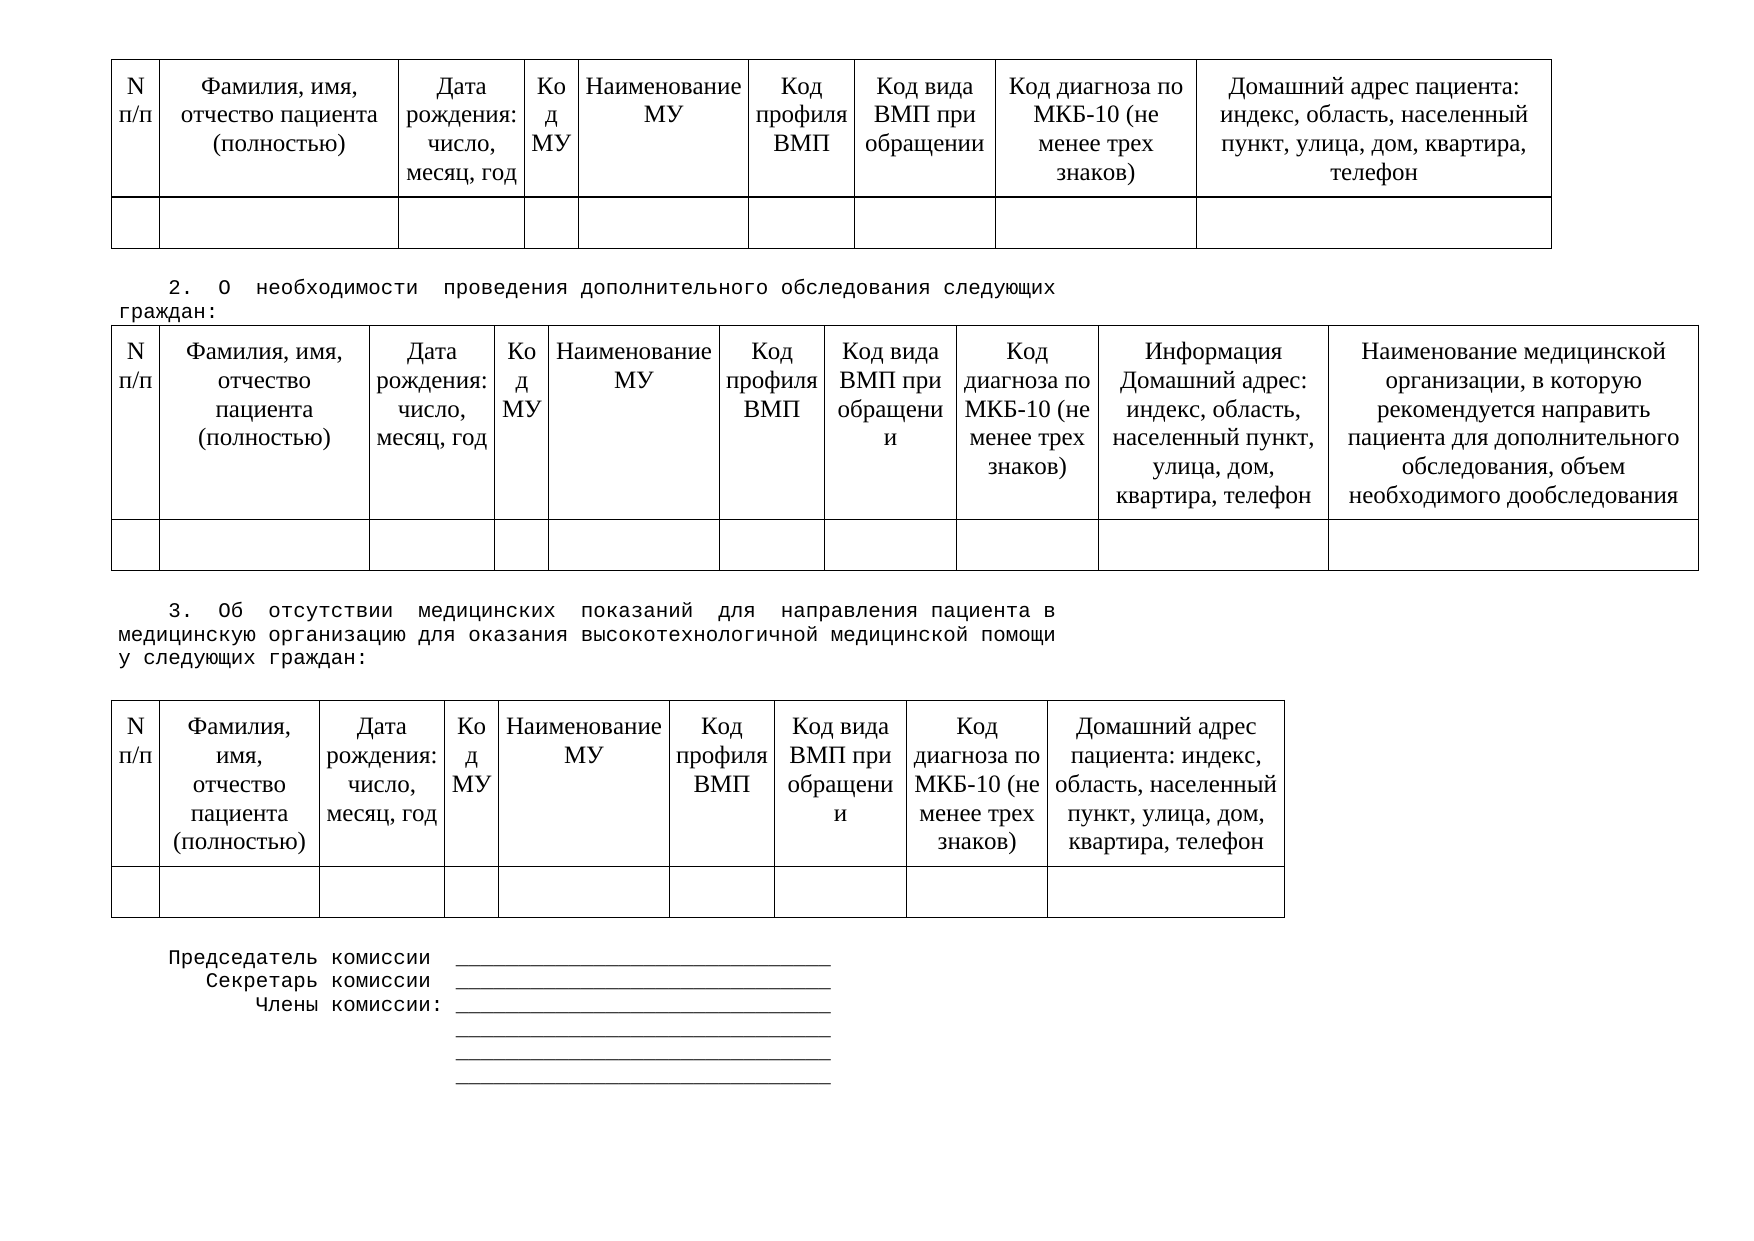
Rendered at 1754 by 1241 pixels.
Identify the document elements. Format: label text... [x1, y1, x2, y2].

table_cell [112, 198, 159, 247]
table_header Код вида ВМП при обращении [855, 60, 995, 196]
table_cell [370, 520, 494, 570]
table_cell [670, 867, 774, 917]
text Члены комиссии: ______________________________ [118, 994, 1695, 1018]
table_header Фамилия, имя, отчество пациента (полностью) [160, 701, 319, 866]
table_header Код диагноза по МКБ-10 (не менее трех знаков) [996, 60, 1196, 196]
table_header Код МУ [525, 60, 578, 196]
table_header Код МУ [445, 701, 498, 866]
table_header Фамилия, имя, отчество пациента (полностью) [160, 326, 369, 519]
table_cell [549, 520, 719, 570]
text Председатель комиссии ______________________________ [118, 947, 1695, 970]
table_header Код профиля ВМП [749, 60, 854, 196]
table_cell [112, 867, 159, 917]
table_cell [499, 867, 669, 917]
table_header Код профиля ВМП [720, 326, 824, 519]
table_cell [907, 867, 1047, 917]
table_header Информация Домашний адрес: индекс, область, населенный пункт, улица, дом, квартира, телефон [1099, 326, 1328, 519]
table_cell [1197, 198, 1551, 247]
table_cell [775, 867, 906, 917]
table_header Наименование медицинской организации, в которую рекомендуется направить пациента для дополнительного обследования, объем необходимого дообследования [1329, 326, 1698, 519]
table_cell [160, 867, 319, 917]
table_header Код профиля ВМП [670, 701, 774, 866]
table_header Код вида ВМП при обращении [775, 701, 906, 866]
table_cell [525, 198, 578, 247]
table_cell [855, 198, 995, 247]
table_cell [1048, 867, 1284, 917]
table_cell [320, 867, 444, 917]
text граждан: [118, 301, 1695, 324]
table_header Наименование МУ [499, 701, 669, 866]
table_cell [160, 198, 398, 247]
table_header Дата рождения: число, месяц, год [399, 60, 524, 196]
table_cell [996, 198, 1196, 247]
table_header Код диагноза по МКБ-10 (не менее трех знаков) [907, 701, 1047, 866]
table_header Дата рождения: число, месяц, год [320, 701, 444, 866]
table_cell [1099, 520, 1328, 570]
table_cell [579, 198, 748, 247]
table_header Наименование МУ [579, 60, 748, 196]
table_header Наименование МУ [549, 326, 719, 519]
table_cell [825, 520, 956, 570]
table_header N п/п [112, 701, 159, 866]
table_cell [720, 520, 824, 570]
text 3. Об отсутствии медицинских показаний для направления пациента в [118, 600, 1695, 624]
text ______________________________ [118, 1018, 1695, 1041]
table_cell [495, 520, 548, 570]
table_header Домашний адрес пациента: индекс, область, населенный пункт, улица, дом, квартира, телефон [1197, 60, 1551, 196]
table_cell [112, 520, 159, 570]
table_cell [445, 867, 498, 917]
table_cell [749, 198, 854, 247]
table_header Домашний адрес пациента: индекс, область, населенный пункт, улица, дом, квартира, телефон [1048, 701, 1284, 866]
text Секретарь комиссии ______________________________ [118, 970, 1695, 994]
table_header Код диагноза по МКБ-10 (не менее трех знаков) [957, 326, 1098, 519]
table_header N п/п [112, 60, 159, 196]
table_cell [957, 520, 1098, 570]
table_header Дата рождения: число, месяц, год [370, 326, 494, 519]
table_cell [160, 520, 369, 570]
table_cell [1329, 520, 1698, 570]
table_header Фамилия, имя, отчество пациента (полностью) [160, 60, 398, 196]
text у следующих граждан: [118, 647, 1695, 671]
text 2. О необходимости проведения дополнительного обследования следующих [118, 277, 1695, 301]
table_header N п/п [112, 326, 159, 519]
table_header Код МУ [495, 326, 548, 519]
text медицинскую организацию для оказания высокотехнологичной медицинской помощи [118, 624, 1695, 647]
table_cell [399, 198, 524, 247]
table_header Код вида ВМП при обращении [825, 326, 956, 519]
text ______________________________ [118, 1041, 1695, 1065]
text ______________________________ [118, 1065, 1695, 1088]
